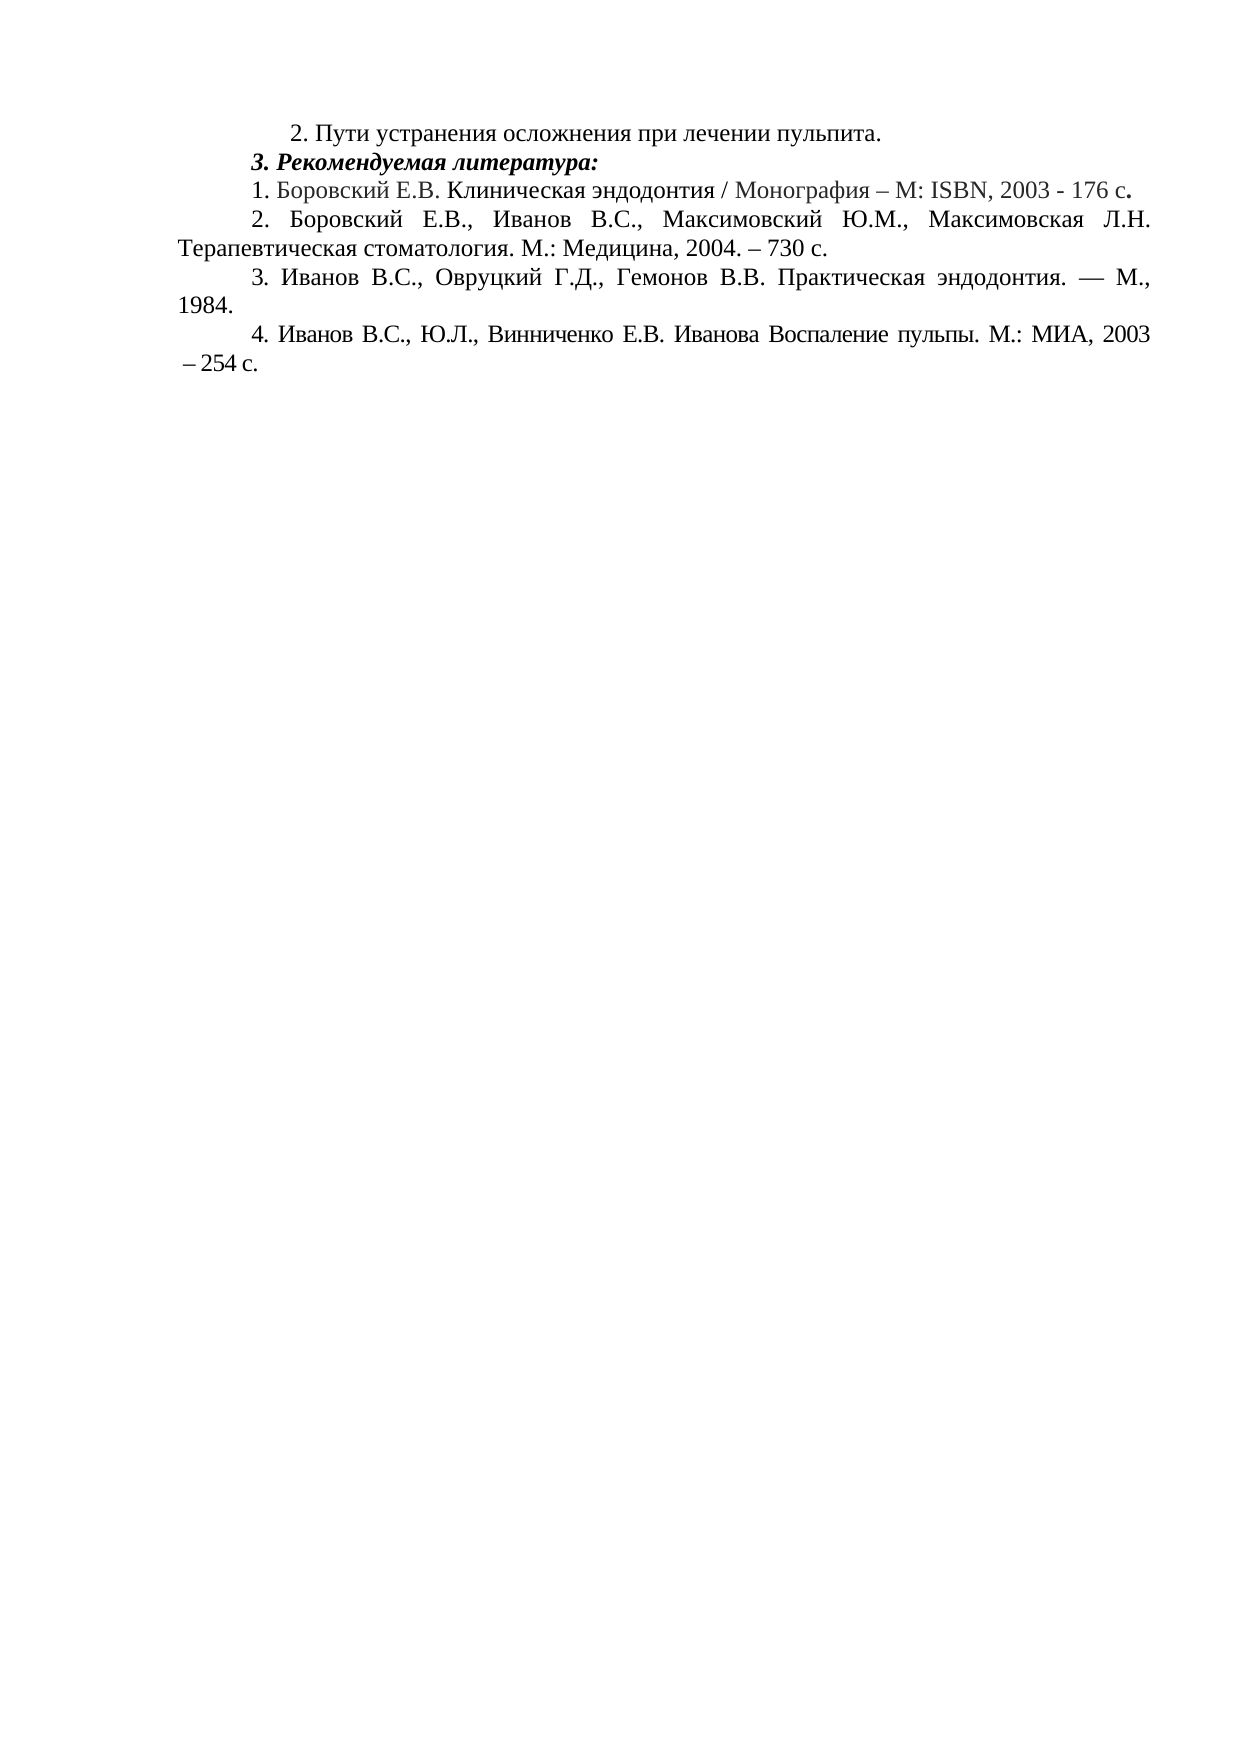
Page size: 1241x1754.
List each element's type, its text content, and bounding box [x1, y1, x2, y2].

text 3. Иванов В.С., Овруцкий Г.Д., Гемонов В.В. Практическая эндодонтия. — М., 1984. [177, 262, 1152, 319]
text 4. Иванов В.С., Ю.Л., Винниченко Е.В. Иванова Воспаление пульпы. М.: МИА, 2003 – 254 с. [177, 319, 1152, 377]
text 3. Рекомендуемая литература: [177, 147, 1152, 176]
text 2. Пути устранения осложнения при лечении пульпита. [177, 118, 1152, 147]
text 1. Боровский Е.В. Клиническая эндодонтия / Монография – М: ISBN, 2003 - 176 с. [177, 176, 1152, 204]
text 2. Боровский Е.В., Иванов В.С., Максимовский Ю.М., Максимовская Л.Н. Терапевтическая стоматология. М.: Медицина, 2004. – 730 с. [177, 204, 1152, 262]
